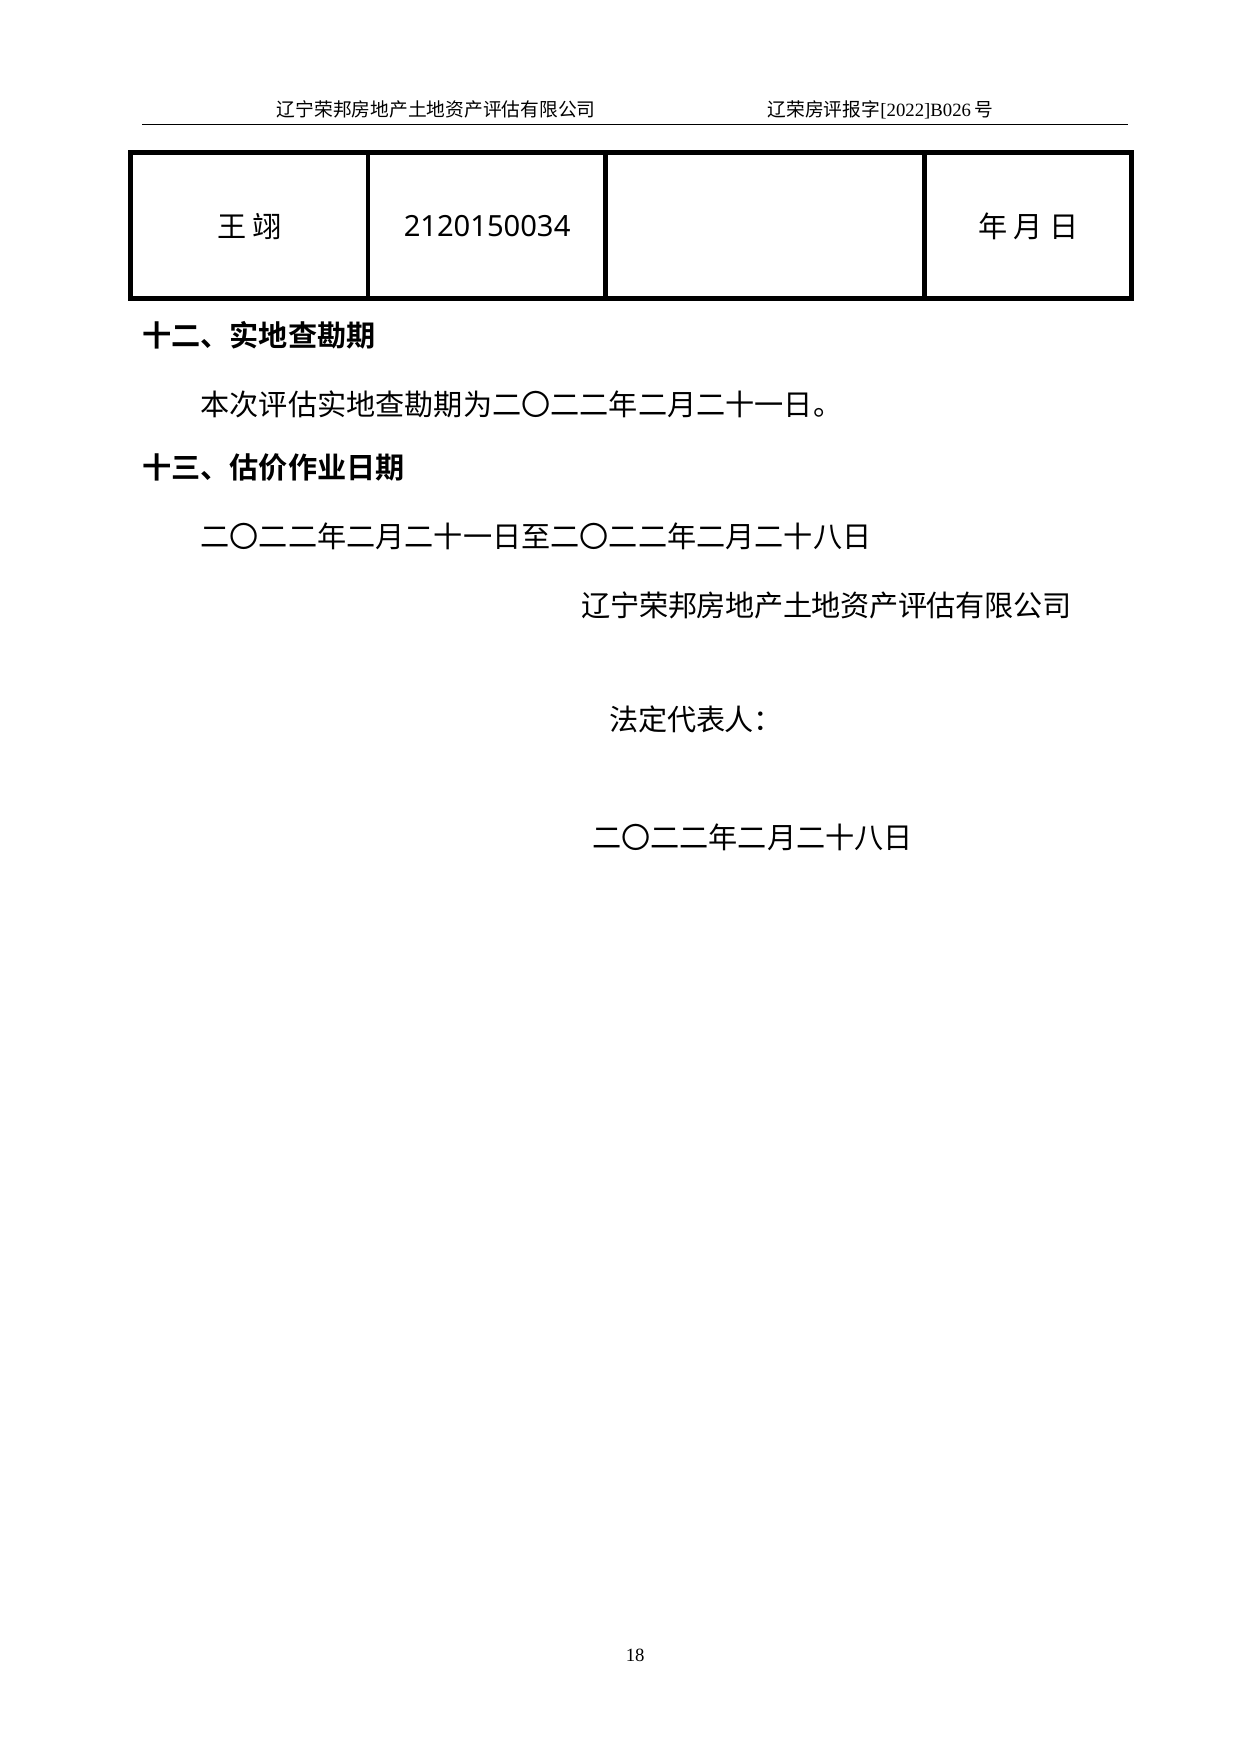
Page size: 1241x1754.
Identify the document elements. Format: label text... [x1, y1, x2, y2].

text 十二、实地查勘期 [142, 313, 1128, 355]
text 十三、估价作业日期 [142, 445, 1128, 487]
text 法定代表人： [142, 696, 1071, 738]
text 辽宁荣邦房地产土地资产评估有限公司 [208, 582, 1071, 625]
table_cell 2120150034 [370, 155, 603, 296]
table_cell 年 月 日 [927, 155, 1129, 296]
text 二〇二二年二月二十一日至二〇二二年二月二十八日 [142, 514, 1128, 556]
text 二〇二二年二月二十八日 附 件 [142, 815, 1128, 857]
table_cell [608, 155, 922, 296]
table_cell 王 翊 [133, 155, 366, 296]
text 本次评估实地查勘期为二〇二二年二月二十一日。 [142, 382, 1128, 424]
